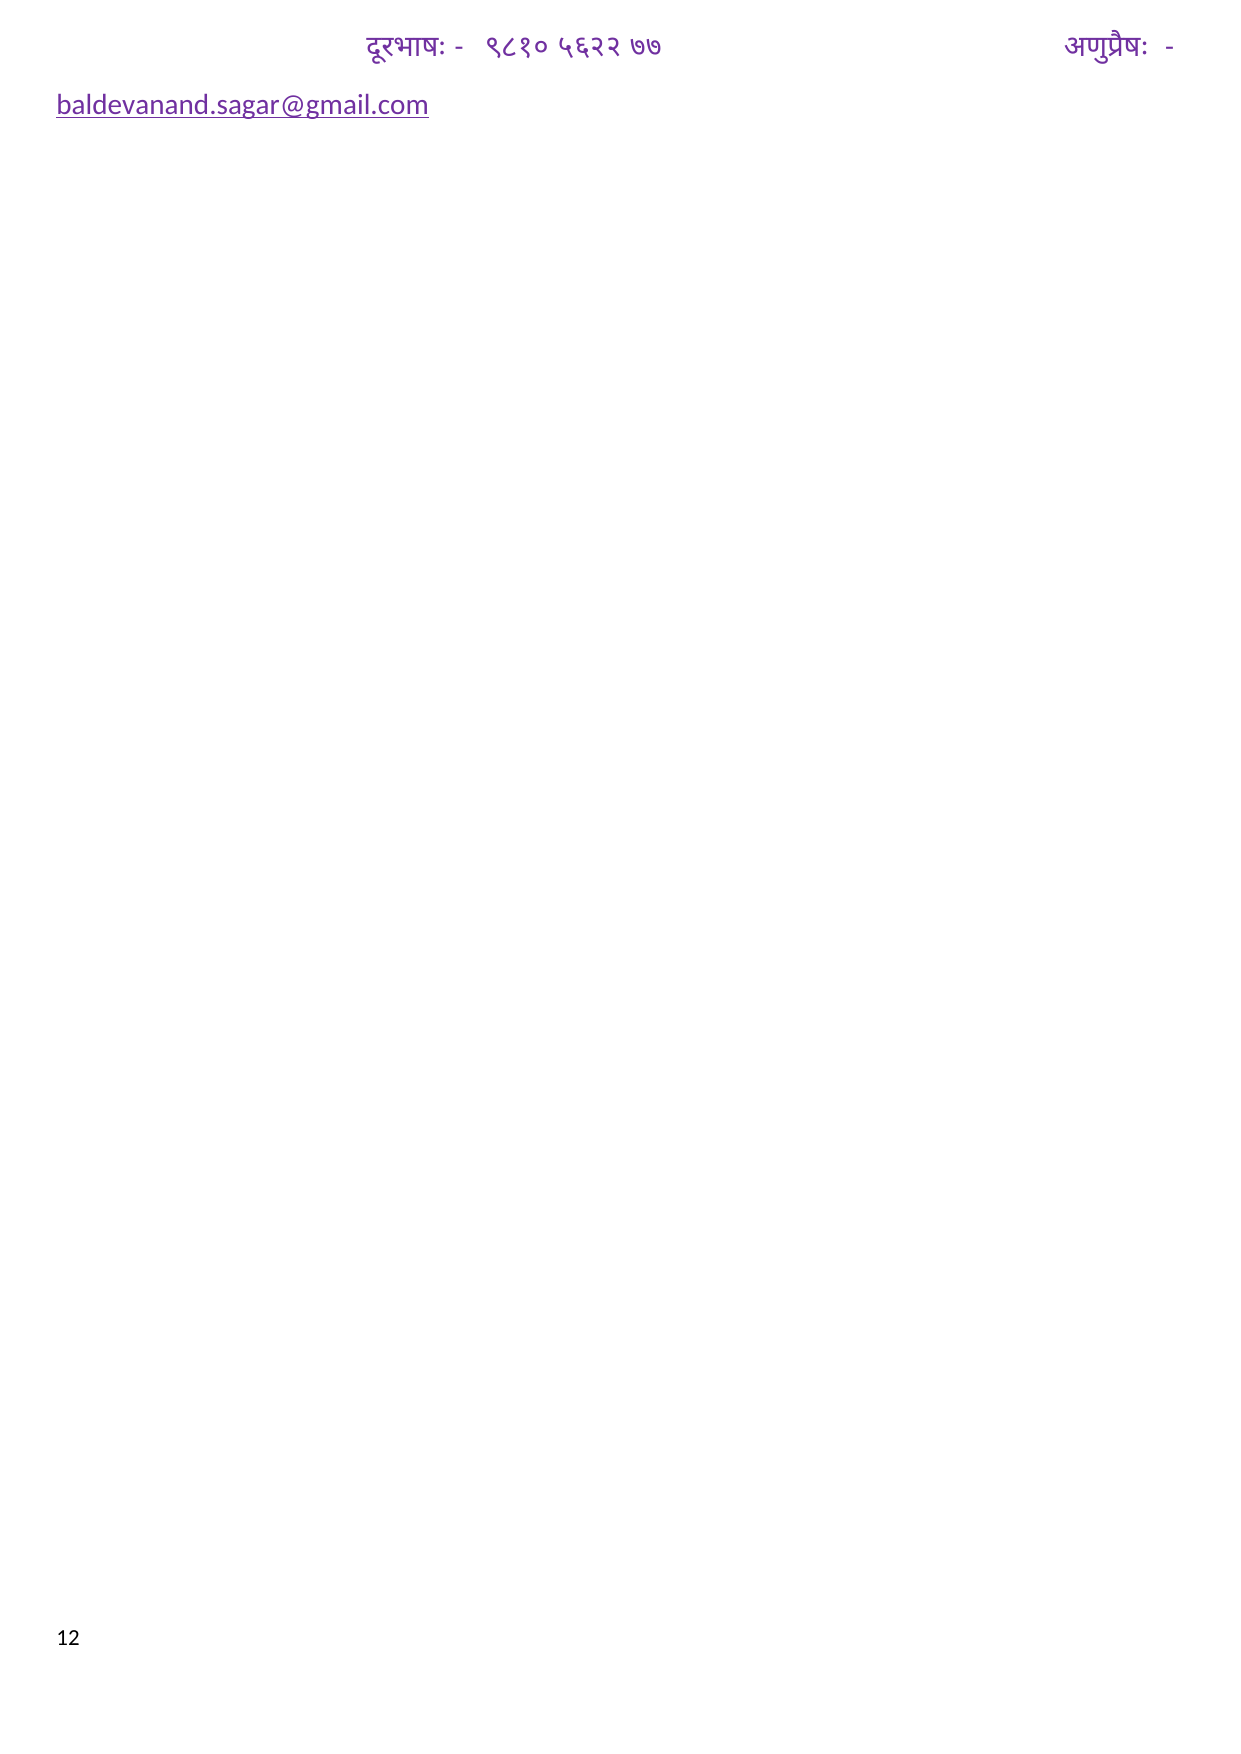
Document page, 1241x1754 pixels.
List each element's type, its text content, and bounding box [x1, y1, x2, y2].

text दूरभाषः - ९८१० ५६२२ ७७ अणुप्रैषः - baldevanand.sagar@gmail.com [56, 28, 1174, 122]
